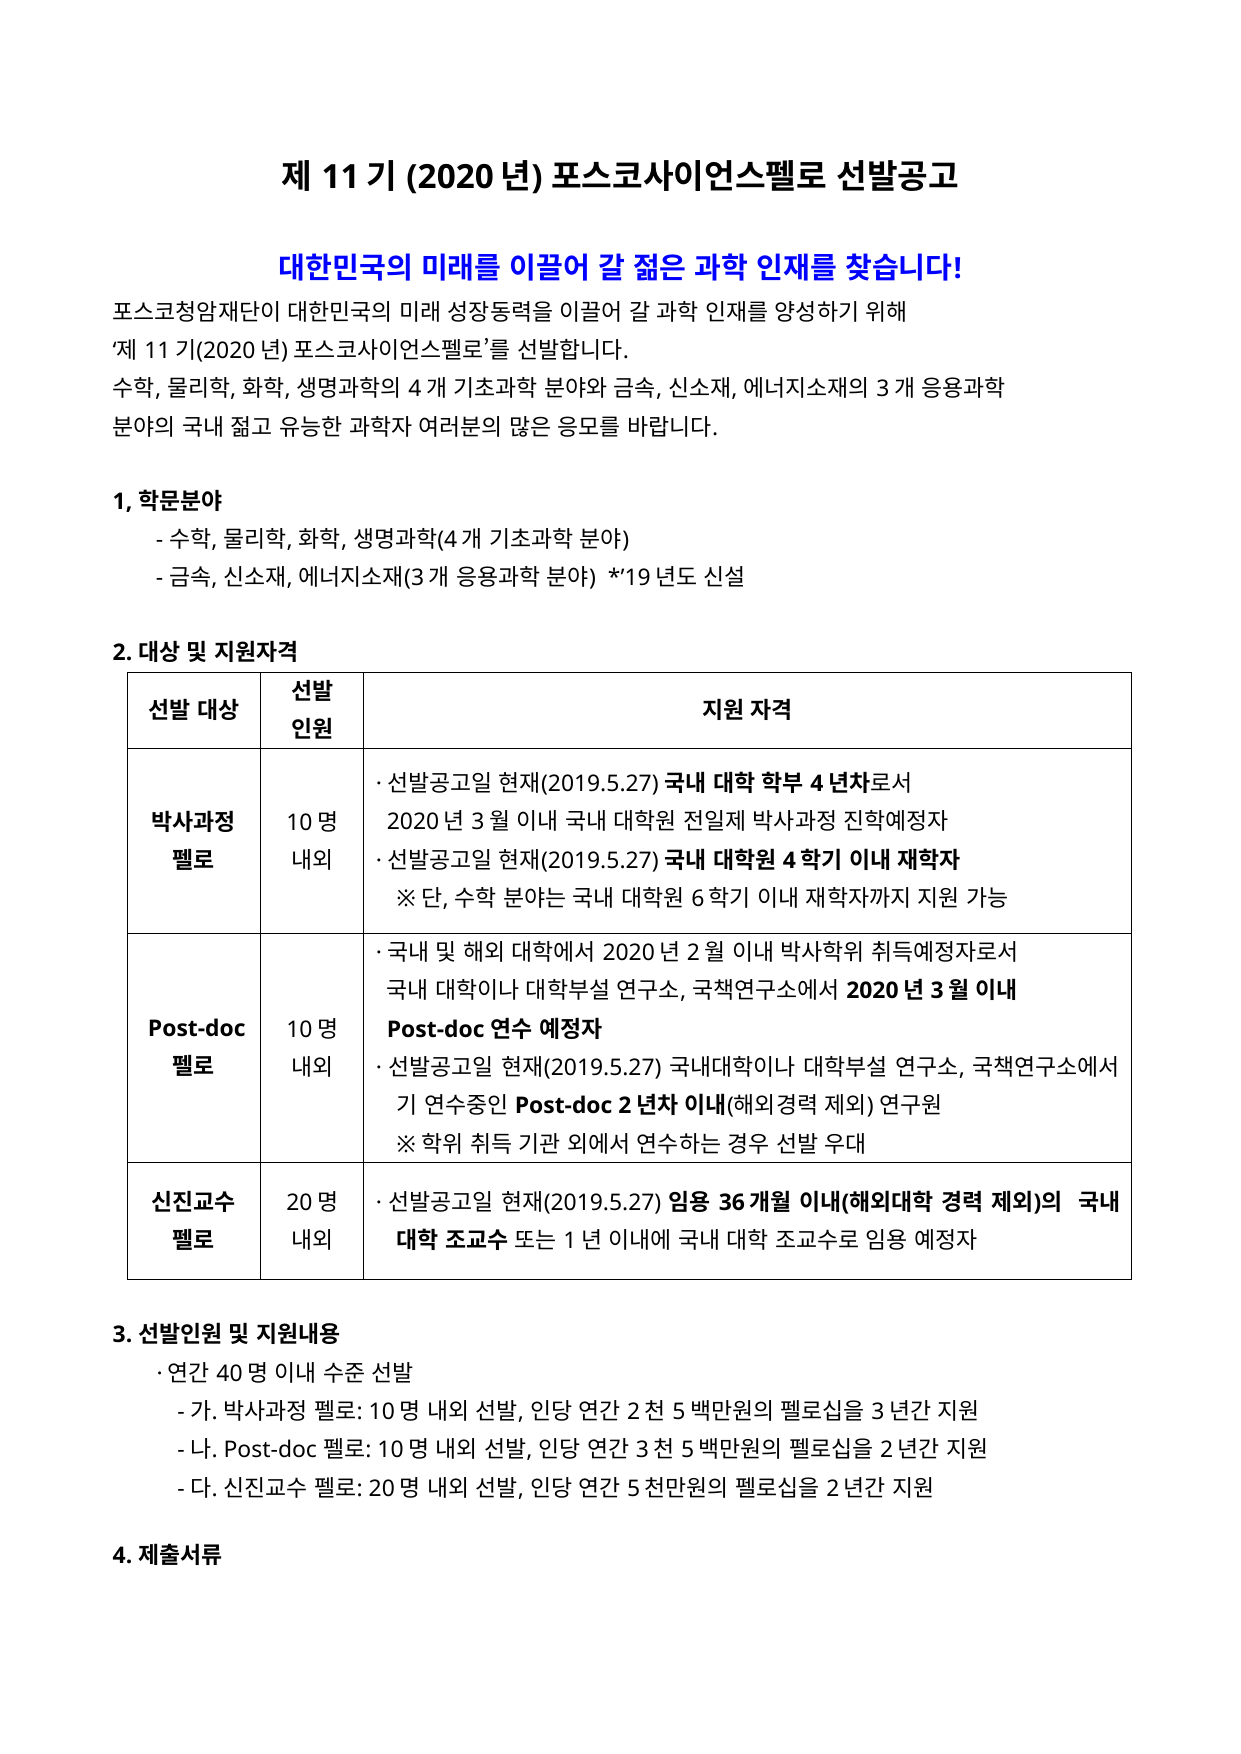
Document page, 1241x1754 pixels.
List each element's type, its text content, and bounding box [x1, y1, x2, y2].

text 대한민국의 미래를 이끌어 갈 젊은 과학 인재를 찾습니다! [112, 245, 1128, 287]
table_cell 선발공고일 현재(2019.5.27) 국내 대학 학부 4년차로서 2020년 3월 이내 국내 대학원 전일제 박사과정 진학예정자 선발공고일 현재(2019.5.27) 국내 대학원 4학기 이내 재학자 ※ 단, 수학 분야는 국내 대학원 6학기 이내 재학자까지 지원 가능 [364, 749, 1131, 933]
text 수학, 물리학, 화학, 생명과학의 4개 기초과학 분야와 금속, 신소재, 에너지소재의 3개 응용과학 [112, 370, 1128, 403]
text 제 11기 (2020년) 포스코사이언스펠로 선발공고 [112, 150, 1128, 198]
text 1, 학문분야 [112, 483, 1128, 516]
text - 가. 박사과정 펠로: 10명 내외 선발, 인당 연간 2천 5백만원의 펠로십을 3년간 지원 [112, 1393, 1128, 1426]
text 연간 40명 이내 수준 선발 [112, 1354, 1128, 1388]
text 4. 제출서류 [112, 1537, 1128, 1571]
table_cell 박사과정 펠로 [128, 749, 260, 933]
text 포스코청암재단이 대한민국의 미래 성장동력을 이끌어 갈 과학 인재를 양성하기 위해 [112, 293, 1128, 327]
table_cell 10명 내외 [261, 934, 363, 1162]
table_header 선발 인원 [261, 673, 363, 748]
table_cell 20명 내외 [261, 1163, 363, 1279]
text 분야의 국내 젊고 유능한 과학자 여러분의 많은 응모를 바랍니다. [112, 408, 1128, 442]
table_header 지원 자격 [364, 673, 1131, 748]
table_cell 선발공고일 현재(2019.5.27) 임용 36개월 이내(해외대학 경력 제외)의 국내 대학 조교수 또는 1년 이내에 국내 대학 조교수로 임용 예정자 [364, 1163, 1131, 1279]
text - 나. Post-doc 펠로: 10명 내외 선발, 인당 연간 3천 5백만원의 펠로십을 2년간 지원 [112, 1431, 1128, 1464]
table_cell 10명 내외 [261, 749, 363, 933]
table_cell 국내 및 해외 대학에서 2020년 2월 이내 박사학위 취득예정자로서 국내 대학이나 대학부설 연구소, 국책연구소에서 2020년 3월 이내 Post-doc 연수 예정자 선발공고일 현재(2019.5.27) 국내대학이나 대학부설 연구소, 국책연구소에서 기 연수중인 Post-doc 2년차 이내(해외경력 제외) 연구원 ※ 학위 취득 기관 외에서 연수하는 경우 선발 우대 [364, 934, 1131, 1162]
text - 다. 신진교수 펠로: 20명 내외 선발, 인당 연간 5천만원의 펠로십을 2년간 지원 [112, 1469, 1128, 1503]
text 3. 선발인원 및 지원내용 [112, 1316, 1128, 1349]
text 2. 대상 및 지원자격 [112, 633, 1128, 667]
text - 금속, 신소재, 에너지소재(3개 응용과학 분야) *’19년도 신설 [112, 559, 1128, 593]
text - 수학, 물리학, 화학, 생명과학(4개 기초과학 분야) [112, 521, 1128, 554]
table_header 선발 대상 [128, 673, 260, 748]
table_cell Post-doc 펠로 [128, 934, 260, 1162]
table_cell 신진교수 펠로 [128, 1163, 260, 1279]
text ‘제 11기(2020년) 포스코사이언스펠로’를 선발합니다. [112, 332, 1128, 365]
